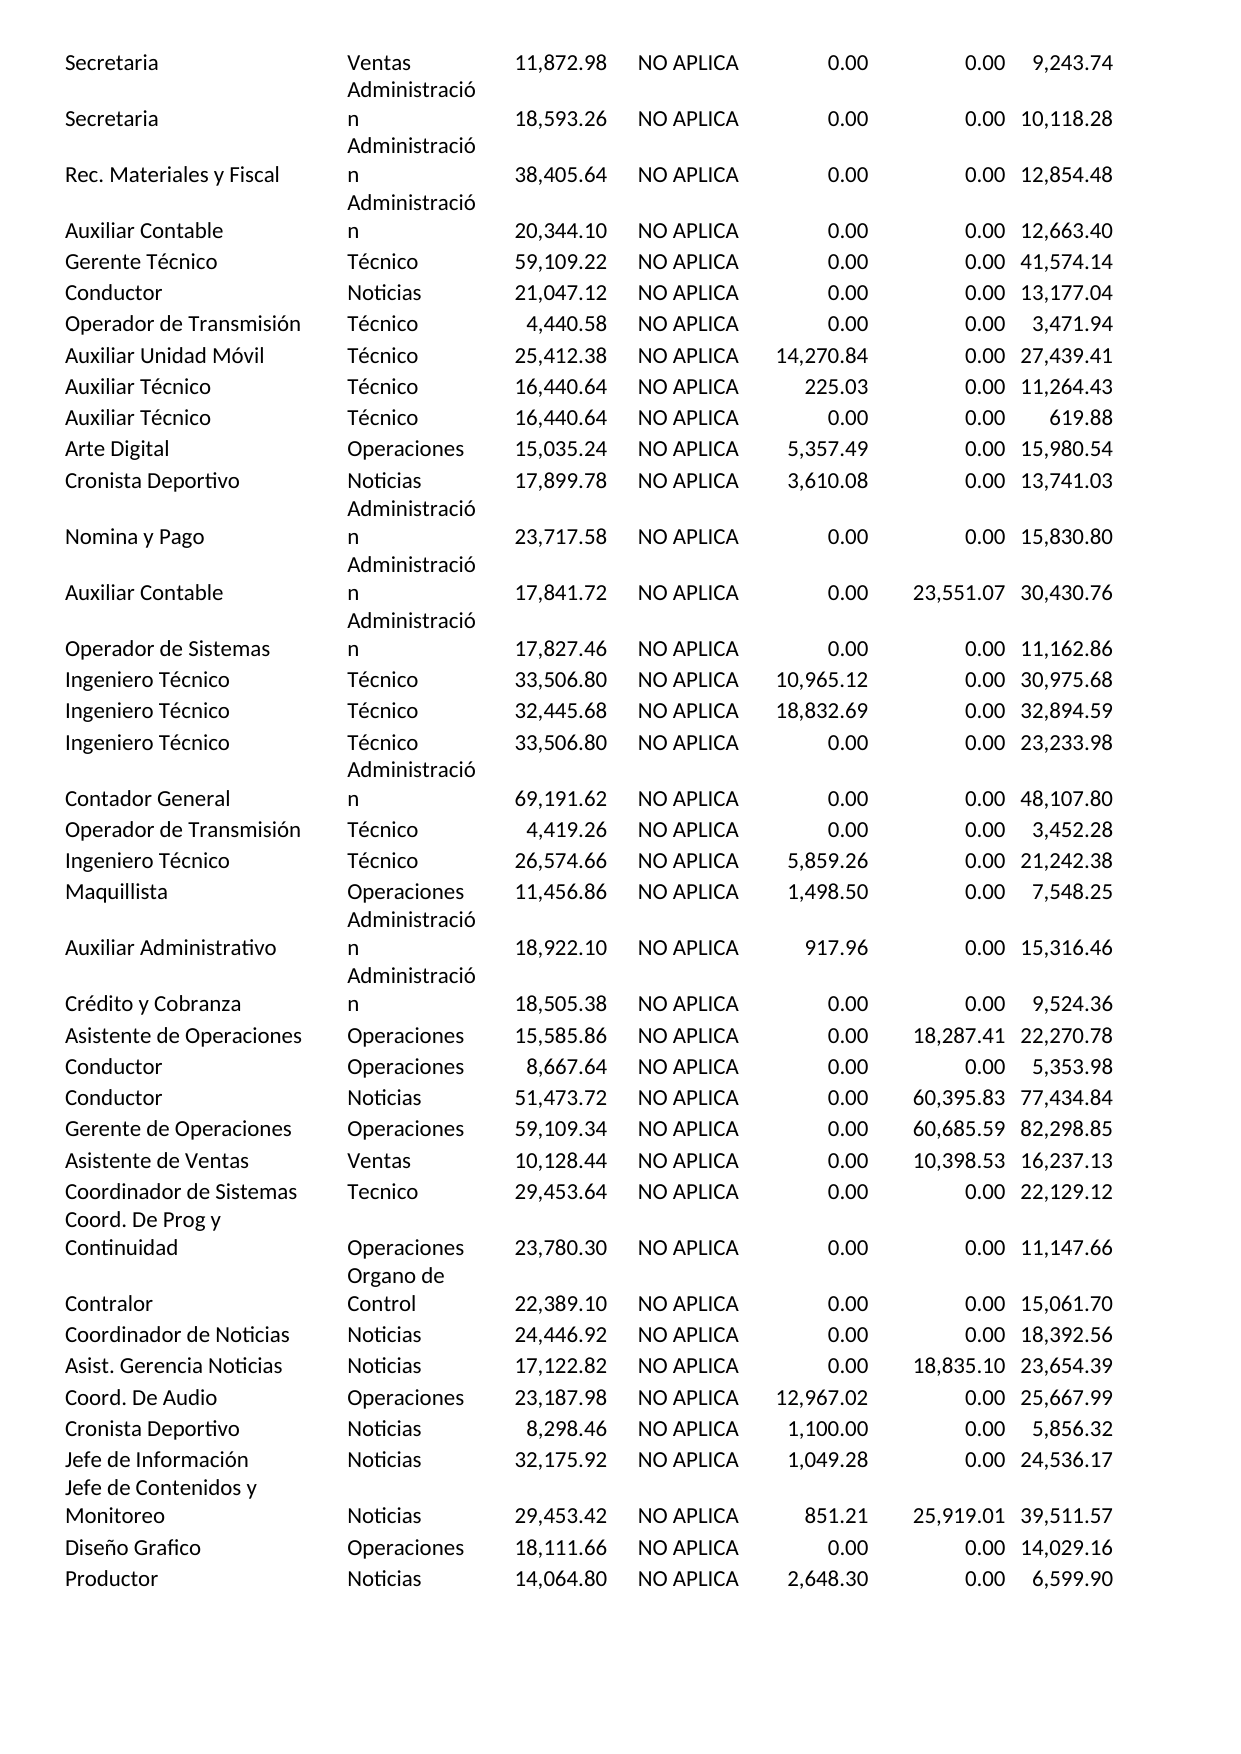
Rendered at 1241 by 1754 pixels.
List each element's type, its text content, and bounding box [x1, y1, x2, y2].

table_cell 0.00 [762, 306, 875, 337]
table_cell 32,445.68 [495, 693, 614, 724]
table_cell Nomina y Pago [58, 494, 340, 550]
table_cell 0.00 [875, 662, 1013, 693]
table_cell NO APLICA [614, 1143, 762, 1174]
table_cell 0.00 [875, 756, 1013, 812]
table_cell 0.00 [875, 1380, 1013, 1411]
table_cell 11,147.66 [1013, 1205, 1120, 1261]
table_cell Noticias [340, 1080, 495, 1111]
table_cell Coordinador de Sistemas [58, 1174, 340, 1205]
table_cell Coord. De Prog y Continuidad [58, 1205, 340, 1261]
table_cell 17,841.72 [495, 550, 614, 606]
table_cell Ingeniero Técnico [58, 662, 340, 693]
table_cell Jefe de Información [58, 1442, 340, 1473]
table_cell 15,980.54 [1013, 431, 1120, 462]
table_cell 14,064.80 [495, 1561, 614, 1592]
table_cell 33,506.80 [495, 662, 614, 693]
table_cell Administración [340, 606, 495, 662]
table_cell 14,029.16 [1013, 1529, 1120, 1561]
table_cell 38,405.64 [495, 132, 614, 188]
table_cell 0.00 [762, 1348, 875, 1379]
table_cell 23,551.07 [875, 550, 1013, 606]
table_cell 18,505.38 [495, 961, 614, 1017]
table_cell 11,456.86 [495, 874, 614, 905]
table_cell 41,574.14 [1013, 244, 1120, 275]
table_cell 0.00 [875, 1174, 1013, 1205]
table_cell 0.00 [875, 44, 1013, 76]
table_cell 0.00 [762, 76, 875, 132]
table_cell 18,922.10 [495, 905, 614, 961]
table_cell NO APLICA [614, 400, 762, 431]
table_cell Operaciones [340, 1018, 495, 1049]
table_cell 0.00 [875, 1317, 1013, 1348]
table_cell 0.00 [875, 1561, 1013, 1592]
table_cell 0.00 [875, 132, 1013, 188]
table_cell 18,111.66 [495, 1529, 614, 1561]
table_cell 4,419.26 [495, 812, 614, 843]
table_cell NO APLICA [614, 188, 762, 244]
table_cell 0.00 [875, 275, 1013, 306]
table_cell 5,357.49 [762, 431, 875, 462]
table_cell Técnico [340, 843, 495, 874]
table_cell Ingeniero Técnico [58, 693, 340, 724]
table_cell 8,667.64 [495, 1049, 614, 1080]
table_cell Administración [340, 188, 495, 244]
table_cell 18,832.69 [762, 693, 875, 724]
table_cell NO APLICA [614, 1111, 762, 1142]
table_cell 25,667.99 [1013, 1380, 1120, 1411]
table_cell Contador General [58, 756, 340, 812]
table_cell Técnico [340, 338, 495, 369]
table_cell 0.00 [762, 188, 875, 244]
table_cell Operaciones [340, 431, 495, 462]
table_cell NO APLICA [614, 275, 762, 306]
table_cell Diseño Grafico [58, 1529, 340, 1561]
table_cell 82,298.85 [1013, 1111, 1120, 1142]
table_cell NO APLICA [614, 662, 762, 693]
table_cell 0.00 [762, 494, 875, 550]
table_cell Operaciones [340, 1111, 495, 1142]
table_cell Administración [340, 76, 495, 132]
table_cell Operaciones [340, 1205, 495, 1261]
table_cell NO APLICA [614, 961, 762, 1017]
table_cell 5,353.98 [1013, 1049, 1120, 1080]
table_cell 15,830.80 [1013, 494, 1120, 550]
table_cell 0.00 [762, 812, 875, 843]
table_cell NO APLICA [614, 338, 762, 369]
table_cell Noticias [340, 1473, 495, 1529]
table_cell 0.00 [875, 905, 1013, 961]
table_cell Administración [340, 550, 495, 606]
table_cell Tecnico [340, 1174, 495, 1205]
table_cell Conductor [58, 1049, 340, 1080]
table_cell 13,177.04 [1013, 275, 1120, 306]
table_cell 0.00 [875, 76, 1013, 132]
table_cell 851.21 [762, 1473, 875, 1529]
table_cell Técnico [340, 724, 495, 756]
table_cell Auxiliar Contable [58, 550, 340, 606]
table_cell Operador de Transmisión [58, 812, 340, 843]
table_cell 619.88 [1013, 400, 1120, 431]
table_cell Ingeniero Técnico [58, 843, 340, 874]
table_cell 0.00 [875, 494, 1013, 550]
table_cell 0.00 [875, 431, 1013, 462]
table_cell Ingeniero Técnico [58, 724, 340, 756]
table_cell 0.00 [762, 1261, 875, 1317]
table_cell 10,965.12 [762, 662, 875, 693]
table_cell Secretaria [58, 44, 340, 76]
table_cell Noticias [340, 275, 495, 306]
table_cell 18,392.56 [1013, 1317, 1120, 1348]
table_cell Noticias [340, 1317, 495, 1348]
table_cell Noticias [340, 1442, 495, 1473]
table_cell 3,452.28 [1013, 812, 1120, 843]
table_cell 0.00 [762, 756, 875, 812]
table_cell Operador de Transmisión [58, 306, 340, 337]
table_cell Técnico [340, 400, 495, 431]
table_cell 13,741.03 [1013, 463, 1120, 494]
table_cell NO APLICA [614, 1080, 762, 1111]
table_cell 23,717.58 [495, 494, 614, 550]
table_cell 0.00 [875, 1442, 1013, 1473]
table_cell 0.00 [762, 550, 875, 606]
table_cell NO APLICA [614, 693, 762, 724]
table_cell 0.00 [762, 961, 875, 1017]
table_cell NO APLICA [614, 1018, 762, 1049]
table_cell NO APLICA [614, 306, 762, 337]
table_cell NO APLICA [614, 1317, 762, 1348]
table_cell 27,439.41 [1013, 338, 1120, 369]
table_cell 0.00 [875, 1049, 1013, 1080]
table_cell 30,975.68 [1013, 662, 1120, 693]
table_cell Noticias [340, 1348, 495, 1379]
table_cell NO APLICA [614, 1348, 762, 1379]
table_cell 0.00 [875, 1411, 1013, 1442]
table_cell 0.00 [762, 724, 875, 756]
table_cell NO APLICA [614, 812, 762, 843]
table_cell Operaciones [340, 1049, 495, 1080]
table_cell 3,471.94 [1013, 306, 1120, 337]
table_cell NO APLICA [614, 369, 762, 400]
table_cell 0.00 [875, 693, 1013, 724]
table_cell Administración [340, 961, 495, 1017]
table_cell Auxiliar Unidad Móvil [58, 338, 340, 369]
table_cell 16,440.64 [495, 369, 614, 400]
table_cell Administración [340, 756, 495, 812]
table_cell Crédito y Cobranza [58, 961, 340, 1017]
table_cell Ventas [340, 44, 495, 76]
table_cell 15,035.24 [495, 431, 614, 462]
table_cell Maquillista [58, 874, 340, 905]
table_cell 0.00 [762, 244, 875, 275]
table_cell 10,118.28 [1013, 76, 1120, 132]
table_cell NO APLICA [614, 494, 762, 550]
table_cell 0.00 [762, 44, 875, 76]
table_cell Contralor [58, 1261, 340, 1317]
table_cell Técnico [340, 244, 495, 275]
table_cell Administración [340, 494, 495, 550]
table_cell 0.00 [762, 400, 875, 431]
table_cell Técnico [340, 306, 495, 337]
table_cell 11,162.86 [1013, 606, 1120, 662]
table_cell 22,270.78 [1013, 1018, 1120, 1049]
table_cell 0.00 [875, 1261, 1013, 1317]
table_cell 11,872.98 [495, 44, 614, 76]
table_cell Administración [340, 905, 495, 961]
table_cell 0.00 [875, 1529, 1013, 1561]
table_cell Auxiliar Contable [58, 188, 340, 244]
table_cell 9,243.74 [1013, 44, 1120, 76]
table_cell 10,128.44 [495, 1143, 614, 1174]
table_cell 17,122.82 [495, 1348, 614, 1379]
table_cell Ventas [340, 1143, 495, 1174]
table_cell 29,453.42 [495, 1473, 614, 1529]
table_cell NO APLICA [614, 550, 762, 606]
table_cell 0.00 [875, 400, 1013, 431]
table_cell 0.00 [762, 1111, 875, 1142]
table_cell 0.00 [875, 463, 1013, 494]
table_cell 0.00 [875, 961, 1013, 1017]
table_cell Secretaria [58, 76, 340, 132]
table_cell 23,780.30 [495, 1205, 614, 1261]
table_cell 22,389.10 [495, 1261, 614, 1317]
table_cell 29,453.64 [495, 1174, 614, 1205]
table_cell 4,440.58 [495, 306, 614, 337]
table_cell NO APLICA [614, 1561, 762, 1592]
table_cell 17,827.46 [495, 606, 614, 662]
table_cell Operaciones [340, 1380, 495, 1411]
table_cell 69,191.62 [495, 756, 614, 812]
table_cell 0.00 [762, 132, 875, 188]
table_cell NO APLICA [614, 874, 762, 905]
table_cell 0.00 [875, 843, 1013, 874]
table_cell 18,287.41 [875, 1018, 1013, 1049]
table_cell NO APLICA [614, 244, 762, 275]
table_cell 0.00 [875, 1205, 1013, 1261]
table_cell Técnico [340, 369, 495, 400]
table_cell Gerente de Operaciones [58, 1111, 340, 1142]
table_cell Asistente de Operaciones [58, 1018, 340, 1049]
table_cell 32,175.92 [495, 1442, 614, 1473]
table_cell NO APLICA [614, 76, 762, 132]
table_cell 0.00 [762, 1317, 875, 1348]
table_cell Organo de Control [340, 1261, 495, 1317]
table_cell 59,109.34 [495, 1111, 614, 1142]
table_cell 0.00 [875, 306, 1013, 337]
table_cell 0.00 [762, 1529, 875, 1561]
table_cell Técnico [340, 693, 495, 724]
table_cell Coordinador de Noticias [58, 1317, 340, 1348]
table_cell 0.00 [762, 1143, 875, 1174]
table_cell 18,835.10 [875, 1348, 1013, 1379]
table_cell NO APLICA [614, 905, 762, 961]
table_cell 7,548.25 [1013, 874, 1120, 905]
table_cell Gerente Técnico [58, 244, 340, 275]
table_cell 0.00 [875, 606, 1013, 662]
table_cell 16,237.13 [1013, 1143, 1120, 1174]
table_cell 0.00 [762, 606, 875, 662]
table_cell 0.00 [762, 1205, 875, 1261]
table_cell 24,446.92 [495, 1317, 614, 1348]
table_cell NO APLICA [614, 1261, 762, 1317]
table_cell 59,109.22 [495, 244, 614, 275]
table_cell 25,919.01 [875, 1473, 1013, 1529]
table_cell Noticias [340, 1411, 495, 1442]
table_cell Jefe de Contenidos y Monitoreo [58, 1473, 340, 1529]
table_cell 6,599.90 [1013, 1561, 1120, 1592]
table_cell 5,856.32 [1013, 1411, 1120, 1442]
table_cell Rec. Materiales y Fiscal [58, 132, 340, 188]
table_cell Operaciones [340, 1529, 495, 1561]
table_cell 14,270.84 [762, 338, 875, 369]
table_cell 15,585.86 [495, 1018, 614, 1049]
table_cell Técnico [340, 662, 495, 693]
table_cell 0.00 [875, 188, 1013, 244]
table_cell 0.00 [875, 369, 1013, 400]
table_cell Auxiliar Administrativo [58, 905, 340, 961]
table_cell NO APLICA [614, 1380, 762, 1411]
table_cell 77,434.84 [1013, 1080, 1120, 1111]
table_cell NO APLICA [614, 431, 762, 462]
table_cell 39,511.57 [1013, 1473, 1120, 1529]
table_cell 16,440.64 [495, 400, 614, 431]
table_cell NO APLICA [614, 44, 762, 76]
table_cell NO APLICA [614, 1473, 762, 1529]
table_cell Conductor [58, 1080, 340, 1111]
table_cell 51,473.72 [495, 1080, 614, 1111]
table_cell 0.00 [875, 724, 1013, 756]
table_cell 20,344.10 [495, 188, 614, 244]
table_cell 0.00 [762, 1018, 875, 1049]
table_cell 917.96 [762, 905, 875, 961]
table_cell Operador de Sistemas [58, 606, 340, 662]
table_cell 1,498.50 [762, 874, 875, 905]
table_cell 60,685.59 [875, 1111, 1013, 1142]
table_cell 8,298.46 [495, 1411, 614, 1442]
table_cell 1,100.00 [762, 1411, 875, 1442]
table_cell 2,648.30 [762, 1561, 875, 1592]
table_cell 12,854.48 [1013, 132, 1120, 188]
table_cell 10,398.53 [875, 1143, 1013, 1174]
table_cell Administración [340, 132, 495, 188]
table_cell 24,536.17 [1013, 1442, 1120, 1473]
table_cell NO APLICA [614, 724, 762, 756]
table_cell Noticias [340, 1561, 495, 1592]
table_cell 0.00 [762, 275, 875, 306]
table_cell NO APLICA [614, 756, 762, 812]
table_cell Conductor [58, 275, 340, 306]
table_cell 0.00 [875, 812, 1013, 843]
table_cell NO APLICA [614, 843, 762, 874]
table_cell 26,574.66 [495, 843, 614, 874]
table_cell NO APLICA [614, 463, 762, 494]
table_cell Asistente de Ventas [58, 1143, 340, 1174]
table_cell Cronista Deportivo [58, 463, 340, 494]
table_cell 60,395.83 [875, 1080, 1013, 1111]
table_cell Auxiliar Técnico [58, 400, 340, 431]
table_cell Coord. De Audio [58, 1380, 340, 1411]
table_cell 15,061.70 [1013, 1261, 1120, 1317]
table_cell 1,049.28 [762, 1442, 875, 1473]
table_cell NO APLICA [614, 1049, 762, 1080]
table_cell 9,524.36 [1013, 961, 1120, 1017]
table_cell 23,233.98 [1013, 724, 1120, 756]
table_cell 33,506.80 [495, 724, 614, 756]
table_cell Asist. Gerencia Noticias [58, 1348, 340, 1379]
table_cell 32,894.59 [1013, 693, 1120, 724]
table_cell 23,187.98 [495, 1380, 614, 1411]
table_cell Operaciones [340, 874, 495, 905]
table_cell Noticias [340, 463, 495, 494]
table_cell 11,264.43 [1013, 369, 1120, 400]
table_cell 18,593.26 [495, 76, 614, 132]
table_cell NO APLICA [614, 1205, 762, 1261]
table_cell 23,654.39 [1013, 1348, 1120, 1379]
table_cell NO APLICA [614, 1411, 762, 1442]
table_cell 12,967.02 [762, 1380, 875, 1411]
table_cell NO APLICA [614, 606, 762, 662]
table_cell 22,129.12 [1013, 1174, 1120, 1205]
table_cell 225.03 [762, 369, 875, 400]
table_cell Arte Digital [58, 431, 340, 462]
table_cell 5,859.26 [762, 843, 875, 874]
table_cell 0.00 [762, 1174, 875, 1205]
table_cell Auxiliar Técnico [58, 369, 340, 400]
table_cell 12,663.40 [1013, 188, 1120, 244]
table_cell 15,316.46 [1013, 905, 1120, 961]
table_cell NO APLICA [614, 1174, 762, 1205]
table_cell Técnico [340, 812, 495, 843]
table_cell 21,047.12 [495, 275, 614, 306]
table_cell 48,107.80 [1013, 756, 1120, 812]
table_cell 25,412.38 [495, 338, 614, 369]
table_cell 0.00 [875, 874, 1013, 905]
table_cell Cronista Deportivo [58, 1411, 340, 1442]
table_cell 0.00 [875, 338, 1013, 369]
table_cell 30,430.76 [1013, 550, 1120, 606]
table_cell 17,899.78 [495, 463, 614, 494]
table_cell NO APLICA [614, 1529, 762, 1561]
table_cell Productor [58, 1561, 340, 1592]
table_cell 21,242.38 [1013, 843, 1120, 874]
table_cell 3,610.08 [762, 463, 875, 494]
table_cell NO APLICA [614, 132, 762, 188]
table_cell 0.00 [875, 244, 1013, 275]
table_cell 0.00 [762, 1080, 875, 1111]
table_cell 0.00 [762, 1049, 875, 1080]
table_cell NO APLICA [614, 1442, 762, 1473]
